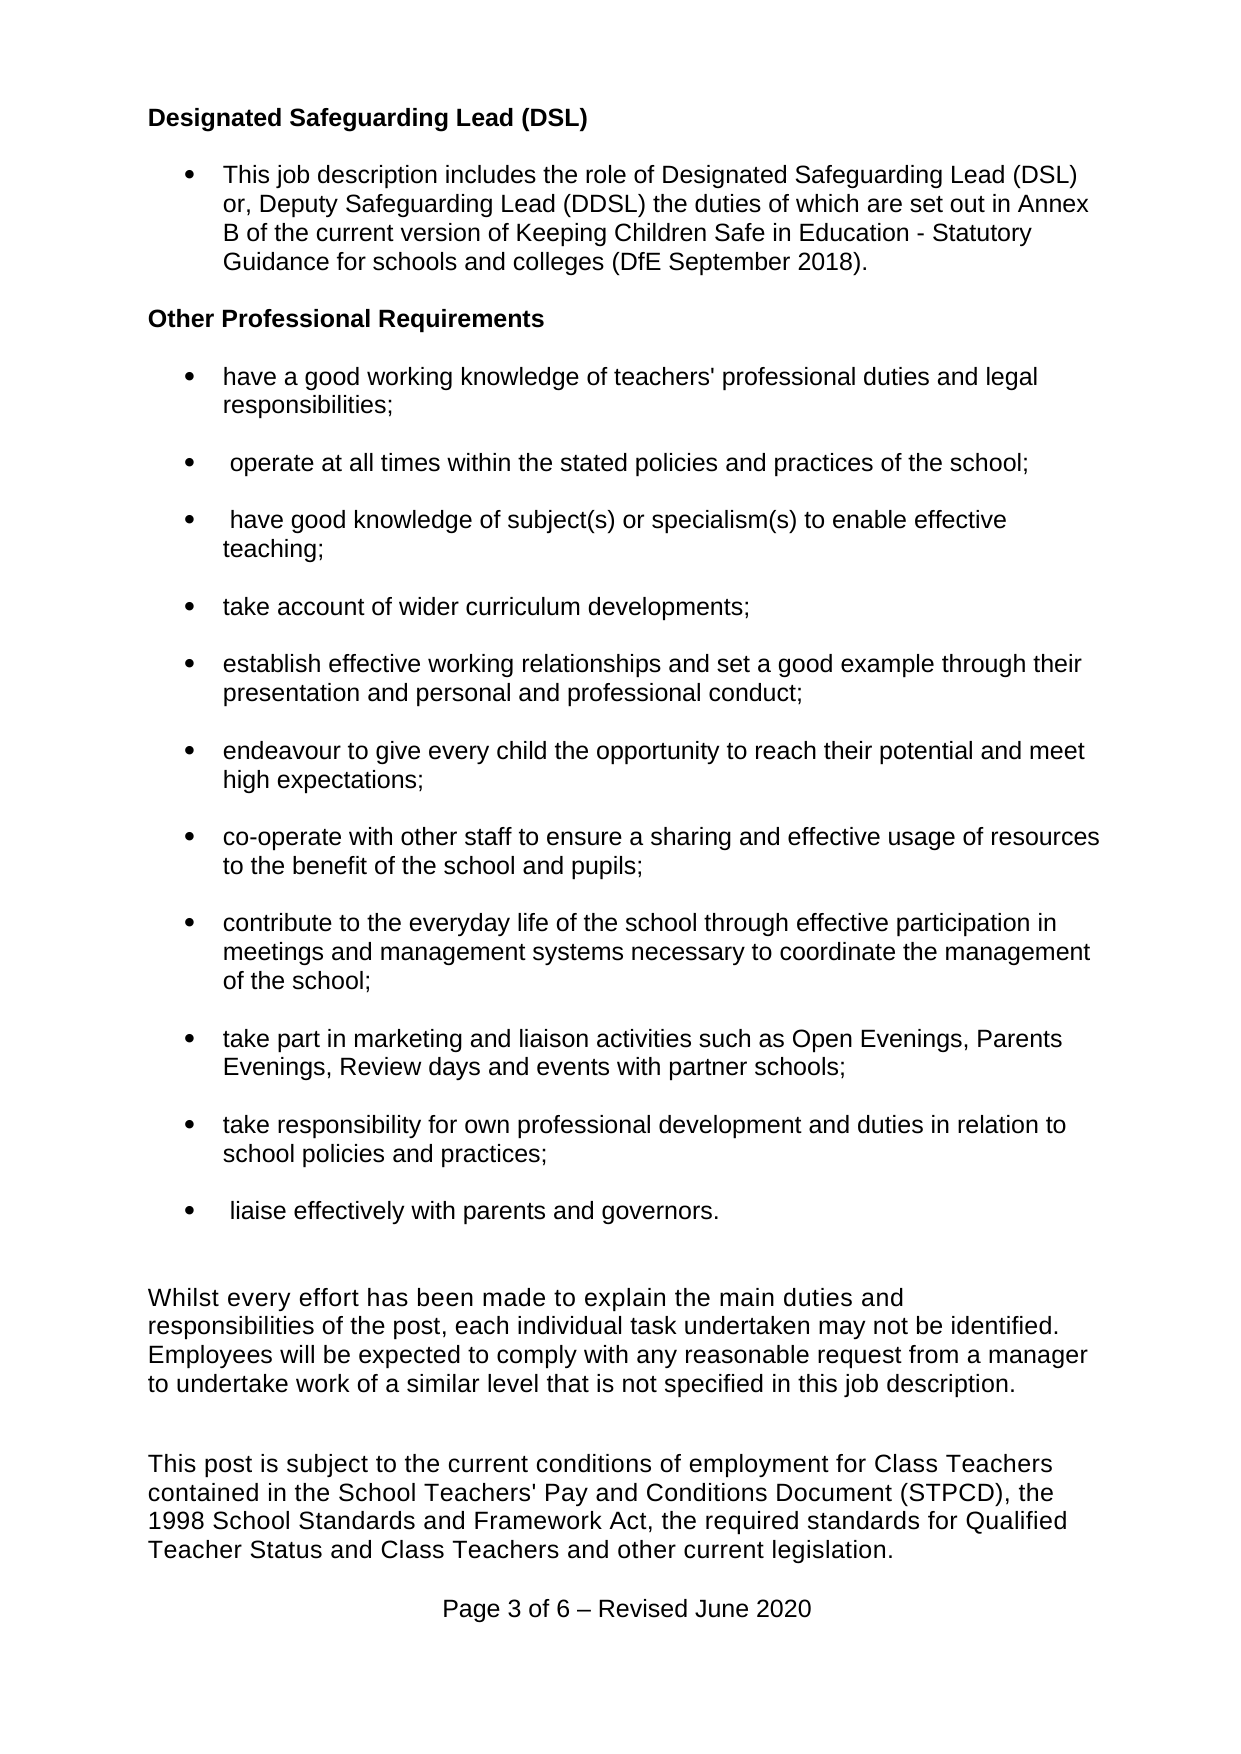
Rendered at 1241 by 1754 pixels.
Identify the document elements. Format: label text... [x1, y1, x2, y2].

list contribute to the everyday life of the school through effective participation in meetings and management systems necessary to coordinate the management of the school; [185, 908, 1106, 995]
text Designated Safeguarding Lead (DSL) [148, 103, 1106, 131]
list take account of wider curriculum developments; [185, 592, 1106, 621]
text Whilst every effort has been made to explain the main duties and [148, 1283, 1061, 1311]
text Other Professional Requirements [148, 304, 1106, 333]
list establish effective working relationships and set a good example through their presentation and personal and professional conduct; [185, 649, 1106, 707]
text responsibilities of the post, each individual task undertaken may not be identified. [148, 1311, 1106, 1340]
list have a good working knowledge of teachers' professional duties and legal responsibilities; [185, 361, 1106, 419]
list take part in marketing and liaison activities such as Open Evenings, Parents Evenings, Review days and events with partner schools; [185, 1023, 1106, 1081]
list operate at all times within the stated policies and practices of the school; [185, 448, 1106, 477]
list This job description includes the role of Designated Safeguarding Lead (DSL) or, Deputy Safeguarding Lead (DDSL) the duties of which are set out in Annex B of the current version of Keeping Children Safe in Education - Statutory Guidance for schools and colleges (DfE September 2018). [185, 160, 1106, 275]
list take responsibility for own professional development and duties in relation to school policies and practices; [185, 1110, 1106, 1167]
list have good knowledge of subject(s) or specialism(s) to enable effective teaching; [185, 505, 1106, 563]
list liaise effectively with parents and governors. [185, 1196, 1106, 1225]
text This post is subject to the current conditions of employment for Class Teachers contained in the School Teachers' Pay and Conditions Document (STPCD), the 1998 School Standards and Framework Act, the required standards for Qualified Teacher Status and Class Teachers and other current legislation. [148, 1449, 1106, 1564]
list endeavour to give every child the opportunity to reach their potential and meet high expectations; [185, 736, 1106, 793]
text Employees will be expected to comply with any reasonable request from a manager to undertake work of a similar level that is not specified in this job description. [148, 1340, 1106, 1398]
list co-operate with other staff to ensure a sharing and effective usage of resources to the benefit of the school and pupils; [185, 822, 1106, 880]
